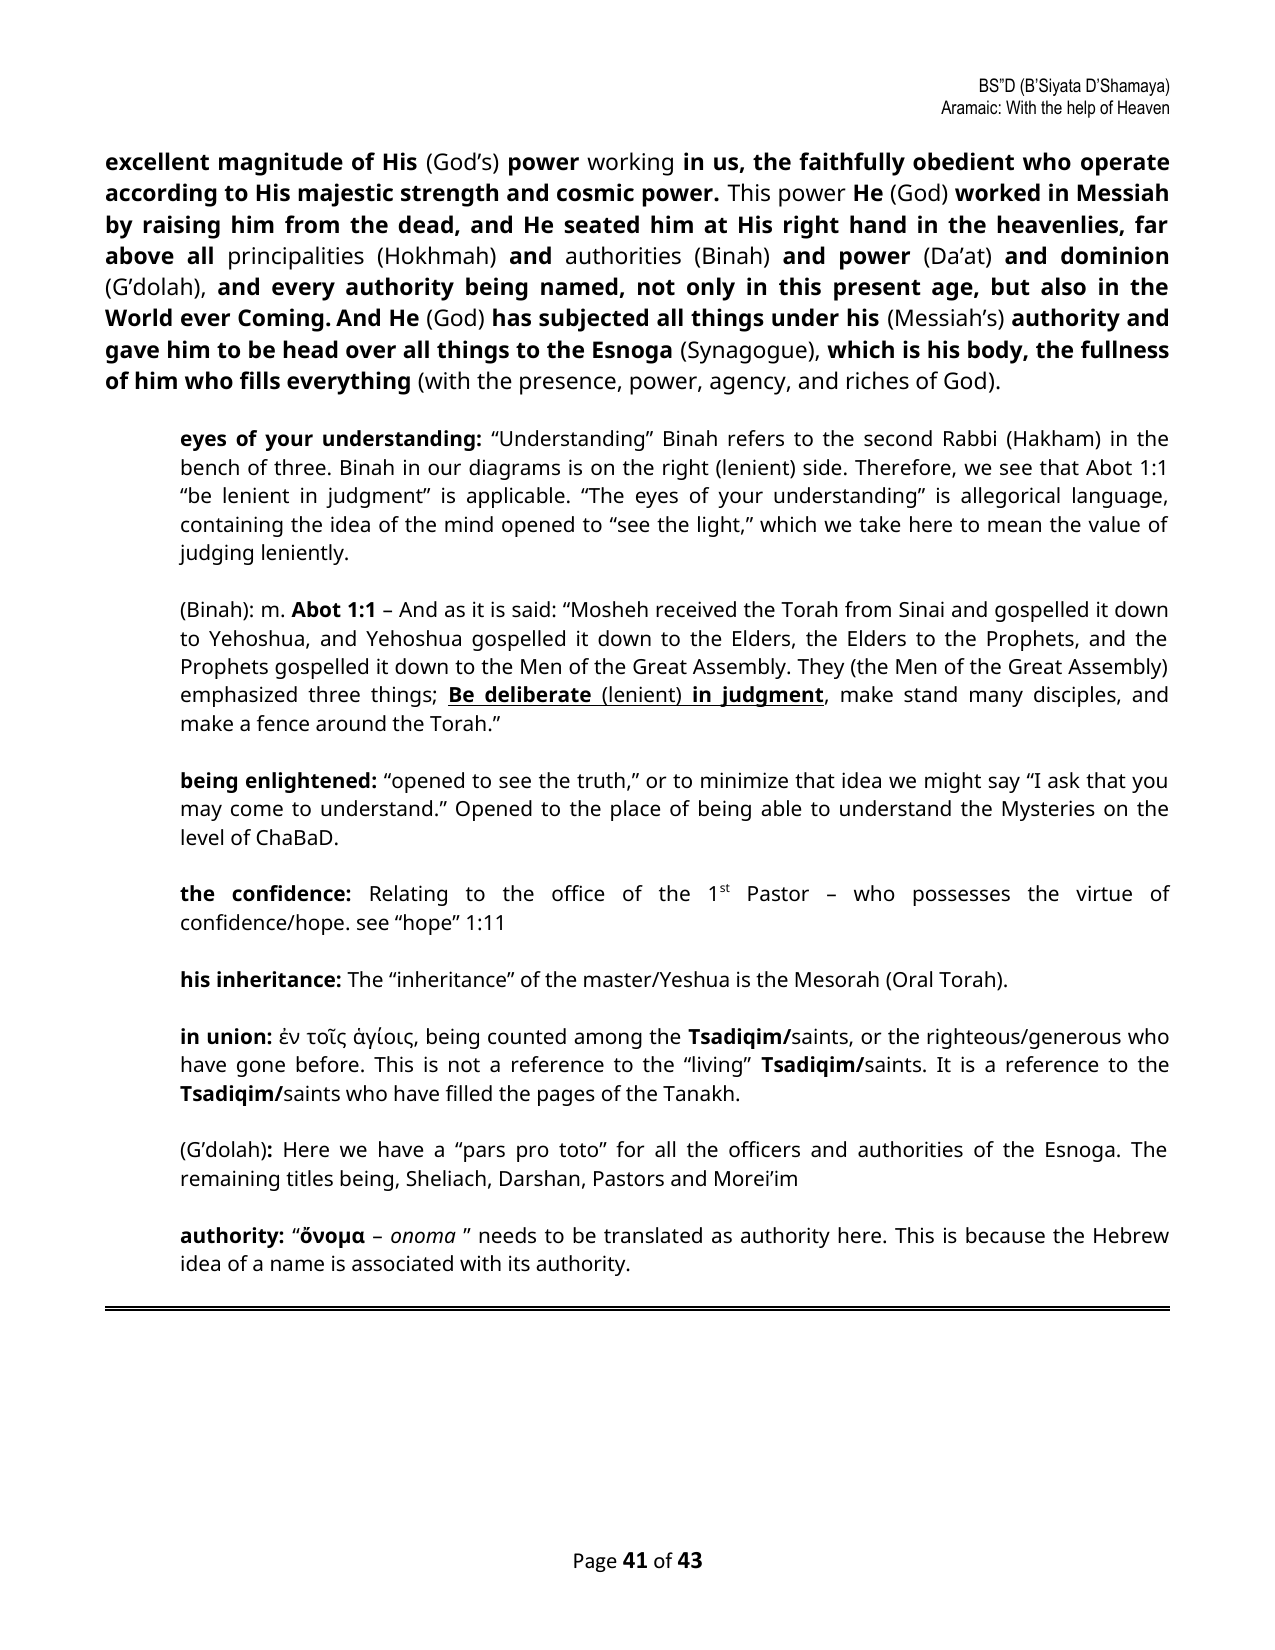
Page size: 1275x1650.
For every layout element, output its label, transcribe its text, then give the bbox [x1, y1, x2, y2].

text his inheritance: The “inheritance” of the master/Yeshua is the Mesorah (Oral Torah). [180, 965, 1170, 993]
text (G’dolah): Here we have a “pars pro toto” for all the officers and authorities of the Esnoga. The remaining titles being, Sheliach, Darshan, Pastors and Morei’im [180, 1136, 1170, 1192]
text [105, 146, 1170, 396]
text being enlightened: “opened to see the truth,” or to minimize that idea we might say “I ask that you may come to understand.” Opened to the place of being able to understand the Mysteries on the level of ChaBaD. [180, 766, 1170, 851]
text (Binah): m. Abot 1:1 – And as it is said: “Mosheh received the Torah from Sinai and gospelled it down to Yehoshua, and Yehoshua gospelled it down to the Elders, the Elders to the Prophets, and the Prophets gospelled it down to the Men of the Great Assembly. They (the Men of the Great Assembly) emphasized three things; Be deliberate (lenient) in judgment, make stand many disciples, and make a fence around the Torah.” [180, 595, 1170, 737]
text eyes of your understanding: “Understanding” Binah refers to the second Rabbi (Hakham) in the bench of three. Binah in our diagrams is on the right (lenient) side. Therefore, we see that Abot 1:1 “be lenient in judgment” is applicable. “The eyes of your understanding” is allegorical language, containing the idea of the mind opened to “see the light,” which we take here to mean the value of judging leniently. [180, 424, 1170, 567]
text in union: ἐν τοῖς ἁγίοις, being counted among the Tsadiqim/saints, or the righteous/generous who have gone before. This is not a reference to the “living” Tsadiqim/saints. It is a reference to the Tsadiqim/saints who have filled the pages of the Tanakh. [180, 1022, 1170, 1107]
text the confidence: Relating to the office of the 1st Pastor – who possesses the virtue of confidence/hope. see “hope” 1:11 [180, 879, 1170, 936]
text authority: “ὄνομα – onoma ” needs to be translated as authority here. This is because the Hebrew idea of a name is associated with its authority. [180, 1221, 1170, 1278]
